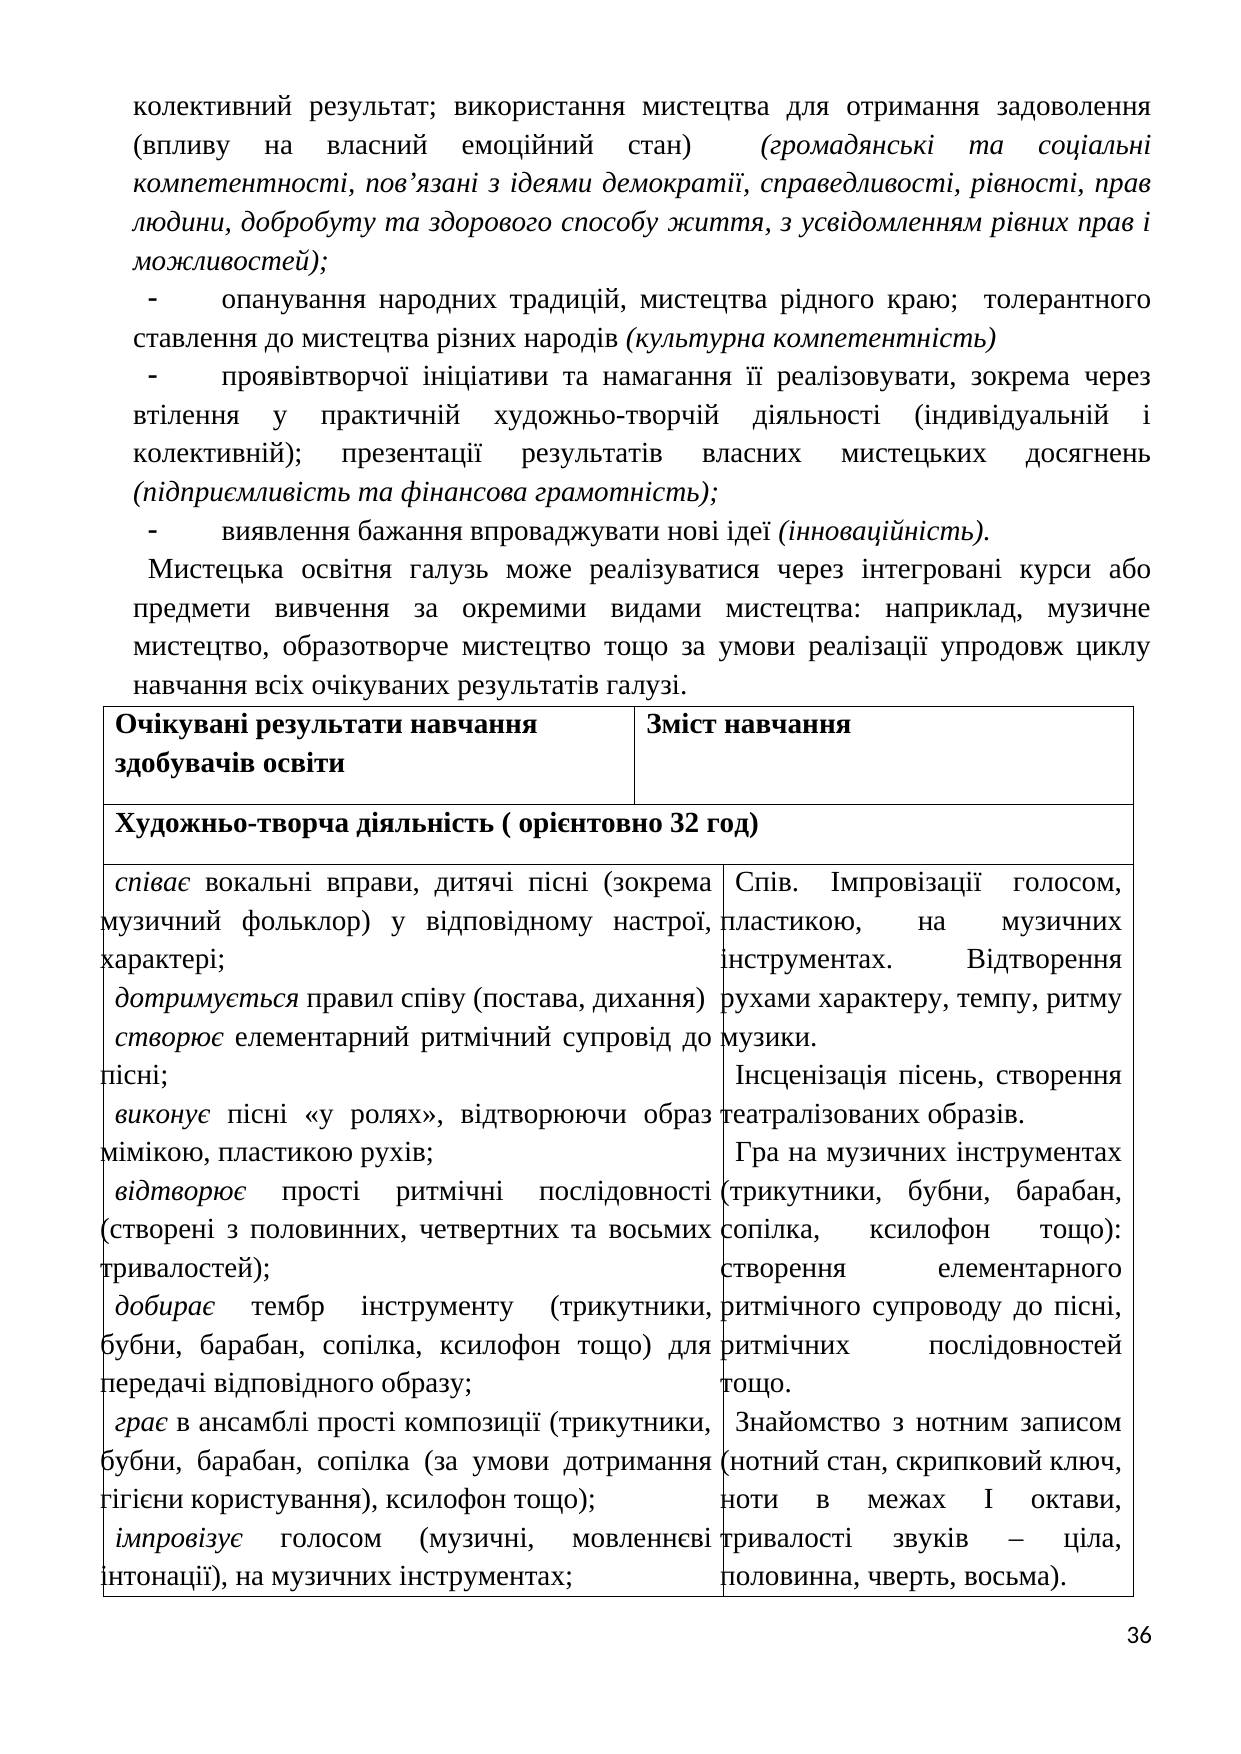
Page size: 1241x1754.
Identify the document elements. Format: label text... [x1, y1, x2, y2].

table_cell Художньо-творча діяльність ( орієнтовно 32 год) [104, 805, 1133, 863]
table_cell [104, 865, 723, 1596]
list опанування народних традицій, мистецтва рідного краю; толерантного ставлення до мистецтва різних народів (культурна компетентність) [133, 281, 1152, 353]
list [133, 88, 1152, 276]
table_header Зміст навчання [635, 707, 1133, 804]
text Мистецька освітня галузь може реалізуватися через інтегровані курси або предмети вивчення за окремими видами мистецтва: наприклад, музичне мистецтво, образотворче мистецтво тощо за умови реалізації упродовж циклу навчання всіх очікуваних результатів галузі. [133, 551, 1152, 701]
table_header Очікувані результати навчання здобувачів освіти [104, 707, 634, 804]
list проявівтворчої ініціативи та намагання її реалізовувати, зокрема через втілення у практичній художньо-творчій діяльності (індивідуальній і колективній); презентації результатів власних мистецьких досягнень (підприємливість та фінансова грамотність); [133, 358, 1152, 508]
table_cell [724, 865, 1133, 1596]
list виявлення бажання впроваджувати нові ідеї (інноваційність). [133, 513, 1152, 546]
